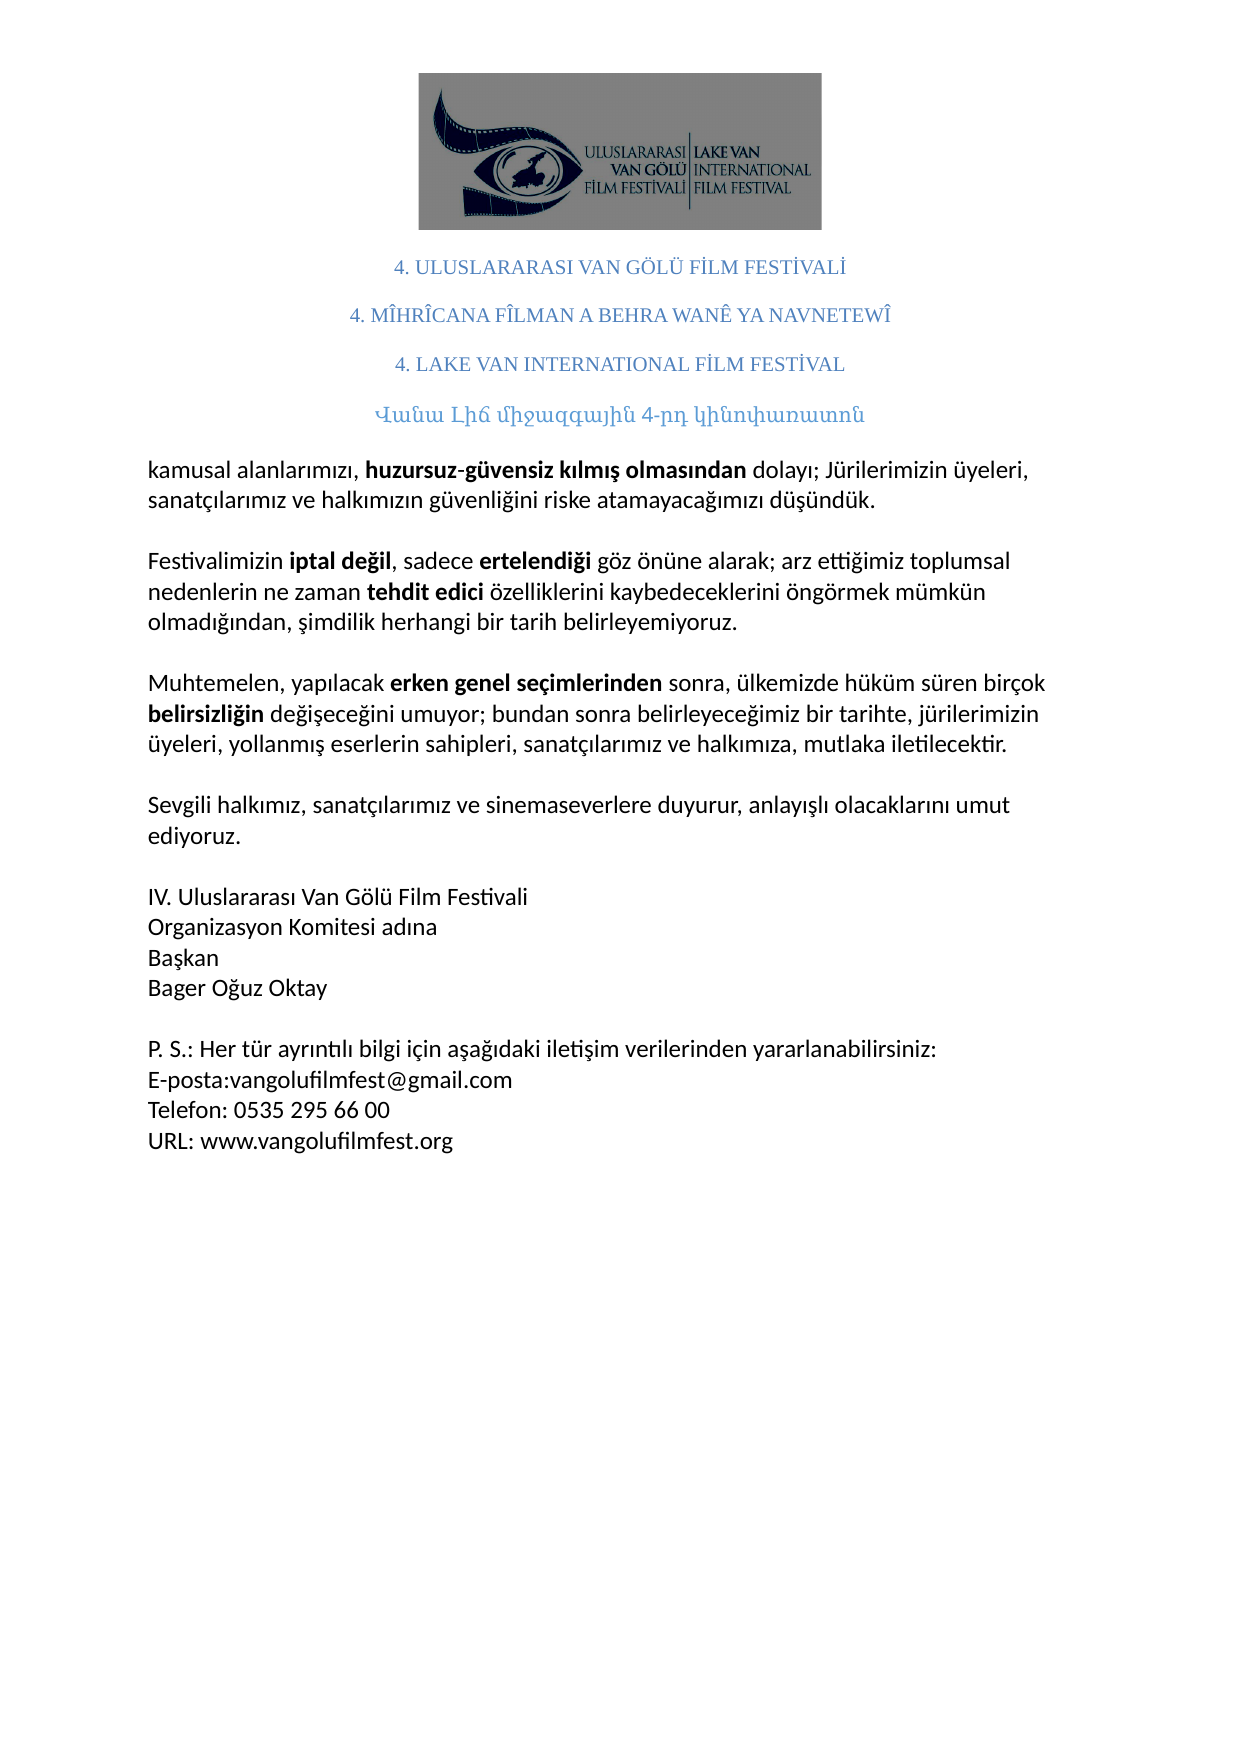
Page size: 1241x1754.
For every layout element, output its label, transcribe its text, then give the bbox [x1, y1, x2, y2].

text E-posta:vangolufilmfest@gmail.com [148, 1064, 1093, 1095]
text Başkan [148, 942, 1093, 973]
text Bager Oğuz Oktay [148, 973, 1093, 1003]
text Muhtemelen, yapılacak erken genel seçimlerinden sonra, ülkemizde hüküm süren birçok belirsizliğin değişeceğini umuyor; bundan sonra belirleyeceğimiz bir tarihte, jürilerimizin üyeleri, yollanmış eserlerin sahipleri, sanatçılarımız ve halkımıza, mutlaka iletilecektir. [148, 667, 1093, 759]
text Festivalimizin iptal değil, sadece ertelendiği göz önüne alarak; arz ettiğimiz toplumsal nedenlerin ne zaman tehdit edici özelliklerini kaybedeceklerini öngörmek mümkün olmadığından, şimdilik herhangi bir tarih belirleyemiyoruz. [148, 545, 1093, 637]
text Telefon: 0535 295 66 00 [148, 1095, 1093, 1125]
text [148, 454, 1093, 515]
text Organizasyon Komitesi adına [148, 912, 1093, 942]
text URL: www.vangolufilmfest.org [148, 1125, 1093, 1156]
text IV. Uluslararası Van Gölü Film Festivali [148, 881, 1093, 912]
text P. S.: Her tür ayrıntılı bilgi için aşağıdaki iletişim verilerinden yararlanabilirsiniz: [148, 1034, 1093, 1064]
text Sevgili halkımız, sanatçılarımız ve sinemaseverlere duyurur, anlayışlı olacaklarını umut ediyoruz. [148, 789, 1093, 851]
